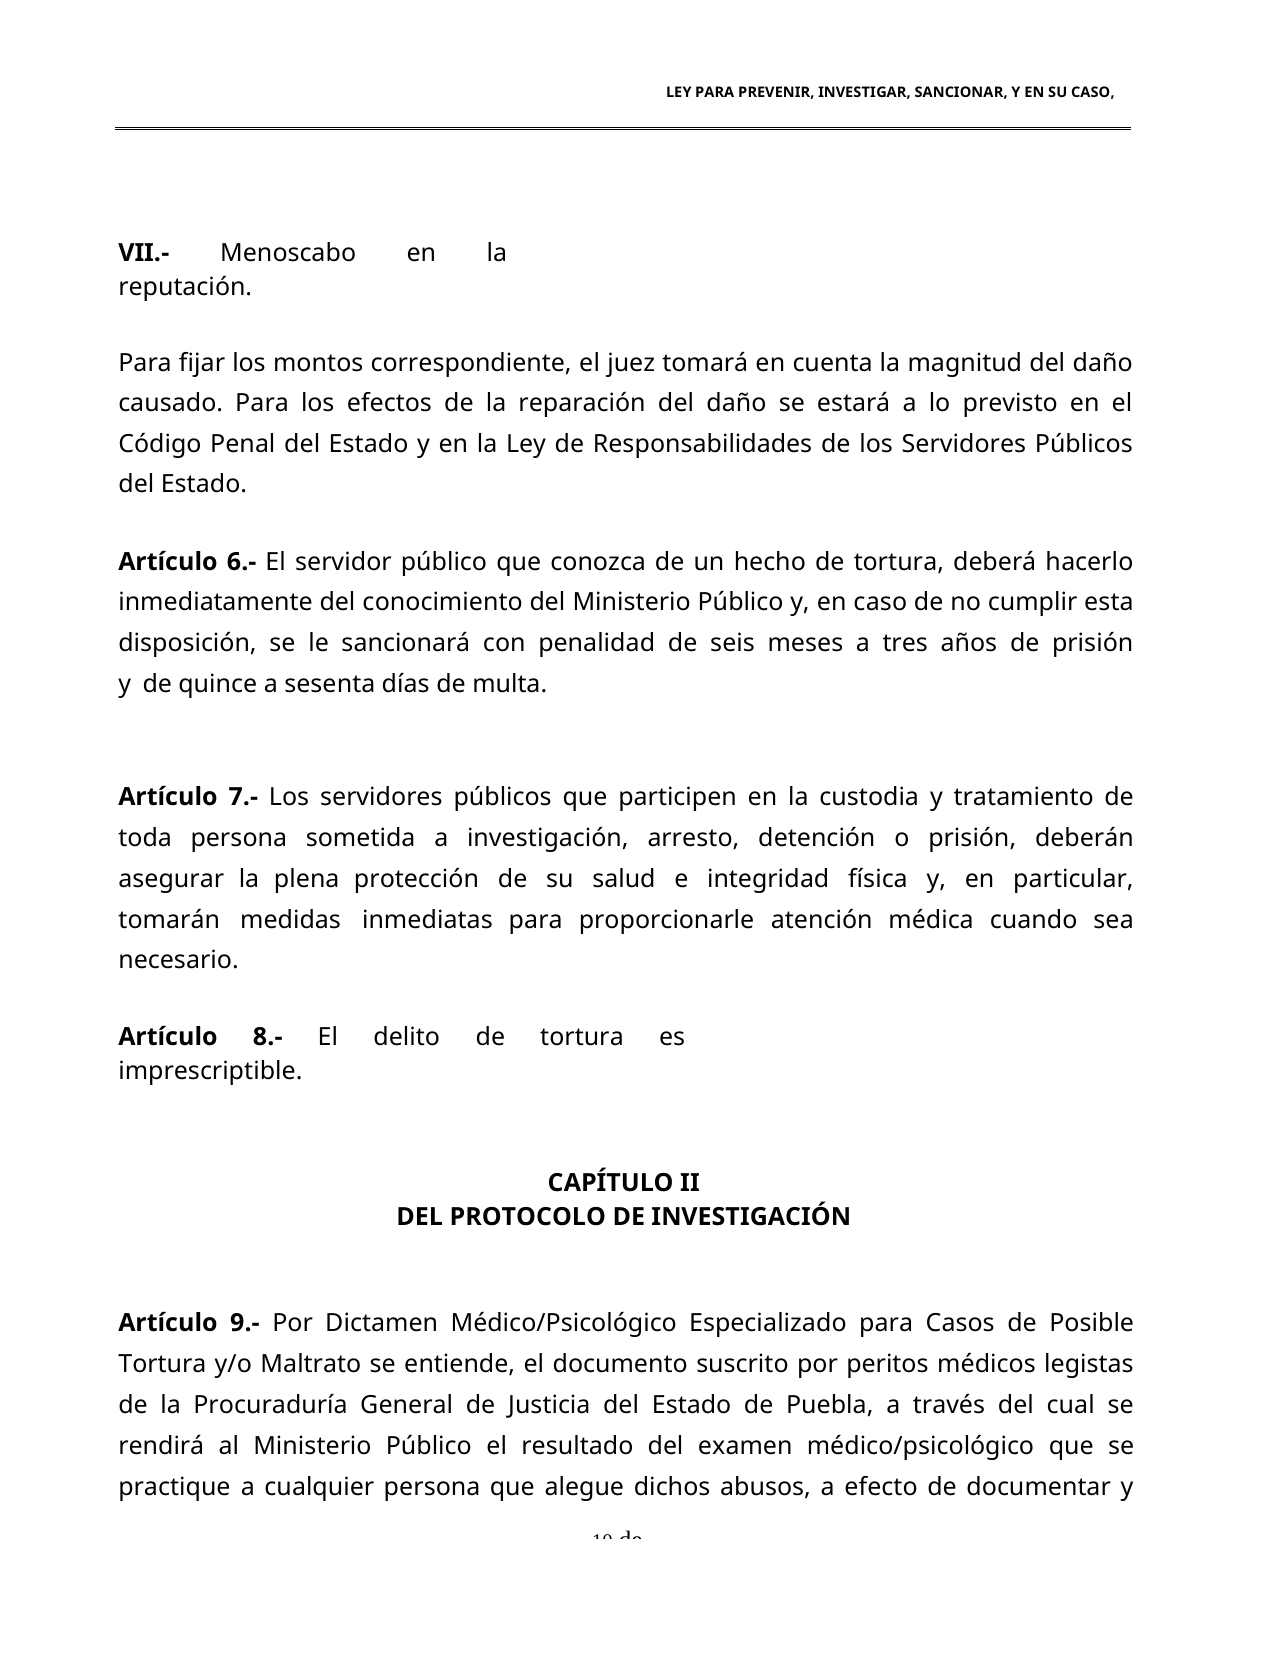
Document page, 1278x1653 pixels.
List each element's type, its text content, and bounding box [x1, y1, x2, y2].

text Artículo 6.- El servidor público que conozca de un hecho de tortura, deberá hacerlo inmediatamente del conocimiento del Ministerio Público y, en caso de no cumplir esta disposición, se le sancionará con penalidad de seis meses a tres años de prisión y de quince a sesenta días de multa. [118, 543, 1133, 700]
text Artículo 8.- El delito de tortura es imprescriptible. [118, 1019, 685, 1087]
text Para fijar los montos correspondiente, el juez tomará en cuenta la magnitud del daño causado. Para los efectos de la reparación del daño se estará a lo previsto en el Código Penal del Estado y en la Ley de Responsabilidades de los Servidores Públicos del Estado. [118, 344, 1133, 500]
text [118, 1305, 1134, 1502]
text CAPÍTULO II [538, 1164, 709, 1198]
text DEL PROTOCOLO DE INVESTIGACIÓN [382, 1198, 864, 1233]
text Artículo 7.- Los servidores públicos que participen en la custodia y tratamiento de toda persona sometida a investigación, arresto, detención o prisión, deberán asegurar la plena protección de su salud e integridad física y, en particular, tomarán medidas inmediatas para proporcionarle atención médica cuando sea necesario. [118, 779, 1134, 976]
text VII.- Menoscabo en la reputación. [118, 234, 507, 302]
